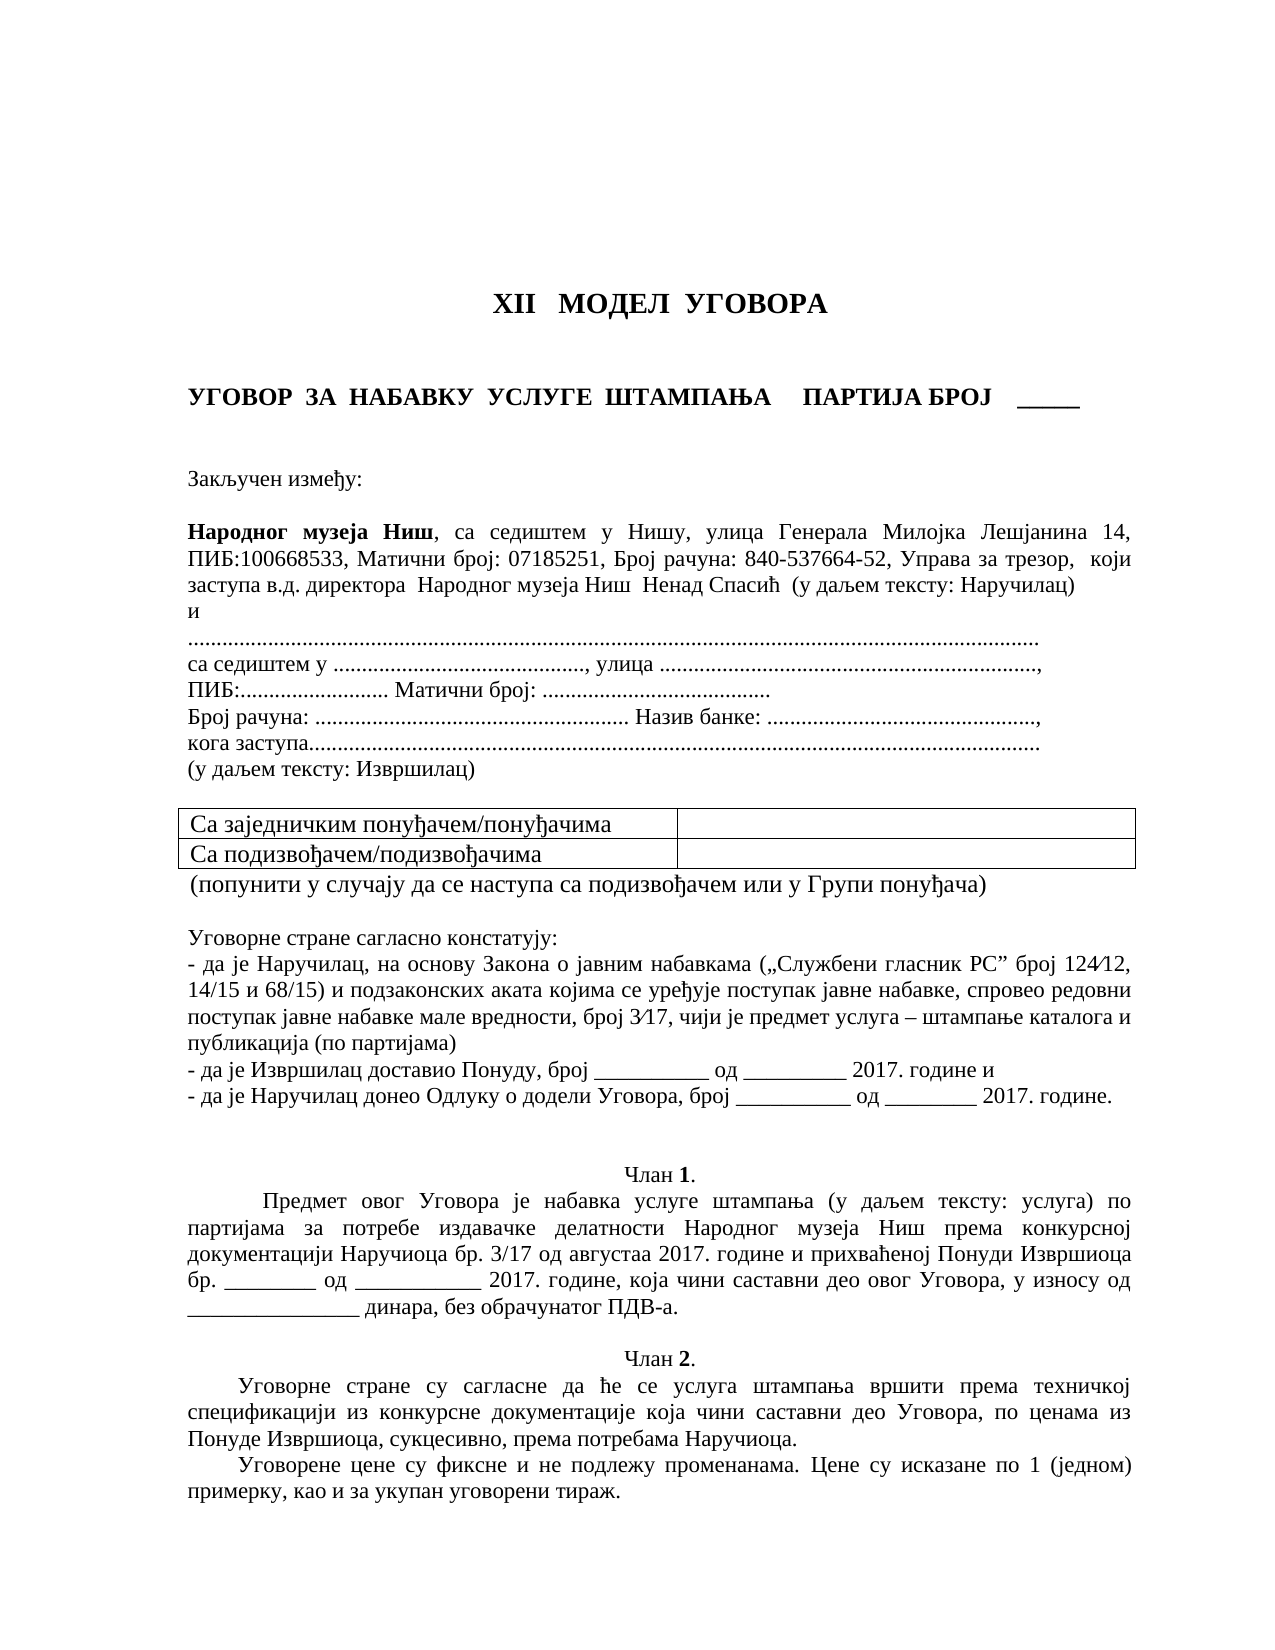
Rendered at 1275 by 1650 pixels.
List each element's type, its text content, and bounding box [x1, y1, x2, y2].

text (попунити у случају да се наступа са подизвођачем или у Групи понуђача) [190, 869, 1192, 897]
text ..................................................................................................................................................... [187, 624, 1196, 650]
text Члан 2. [187, 1346, 1132, 1372]
text - да је Извршилац доставио Понуду, број __________ од _________ 2017. године и [187, 1056, 1196, 1082]
text са седиштем у ............................................, улица .................................................................., [187, 650, 1196, 676]
text - да је Наручилац донео Одлуку о додели Уговора, број __________ од ________ 2017. године. [187, 1082, 1196, 1108]
text - да је Наручилац, на основу Закона о јавним набавкама („Службени гласник РС” број 124∕12, 14/15 и 68/15) и подзаконских аката којима се уређује поступак јавне набавке, спровео редовни поступак јавне набавке мале вредности, број 3∕17, чији је предмет услуга – штампање каталога и публикација (по партијама) [187, 950, 1132, 1056]
table_cell [678, 839, 1135, 868]
table_header [678, 809, 1135, 838]
text и [187, 597, 1196, 624]
text Закључен између: [187, 466, 1196, 492]
text XII МОДЕЛ УГОВОРA [187, 286, 1132, 319]
text Уговорне стране сагласно констатују: [187, 924, 1196, 950]
text Члан 1. [187, 1161, 1132, 1187]
text УГОВОР ЗА НАБАВКУ УСЛУГЕ ШТАМПАЊА ПАРТИЈА БРОЈ _____ [187, 353, 1132, 410]
text ПИБ:.......................... Матични број: ........................................ [187, 676, 1196, 703]
text Уговорне стране су сагласне да ће се услуга штампања вршити према техничкој спецификацији из конкурсне документације која чини саставни део Уговора, по ценама из Понуде Извршиоца, сукцесивно, према потребама Наручиоца. [187, 1372, 1132, 1451]
text Предмет овог Уговора је набавка услуге штампања (у даљем тексту: услуга) по партијама за потребе издавачке делатности Народног музеја Ниш према конкурсној документацији Наручиоца бр. 3/17 од августаа 2017. године и прихваћеној Понуди Извршиоца бр. ________ од ___________ 2017. године, која чини саставни део овог Уговора, у износу од _______________ динара, без обрачунатог ПДВ-а. [187, 1187, 1132, 1319]
text Број рачуна: ....................................................... Назив банке: ..............................................., [187, 703, 1196, 729]
table_cell Са подизвођачем/подизвођачима [179, 839, 677, 868]
text Уговорене цене су фиксне и не подлежу променанама. Цене су исказане по 1 (једном) примерку, као и за укупан уговорени тираж. [187, 1451, 1132, 1504]
text Народног музеја Ниш, са седиштем у Нишу, улица Генерала Милојка Лешјанина 14, ПИБ:100668533, Матични број: 07185251, Број рачуна: 840-537664-52, Управа за трезор, који заступа в.д. директора Народног музеја Ниш Ненад Спасић (у даљем тексту: Наручилац) [187, 518, 1132, 597]
text (у даљем тексту: Извршилац) [187, 755, 1196, 782]
table_header Са заједничким понуђачем/понуђачима [179, 809, 677, 838]
text кога заступа................................................................................................................................ [187, 729, 1196, 755]
